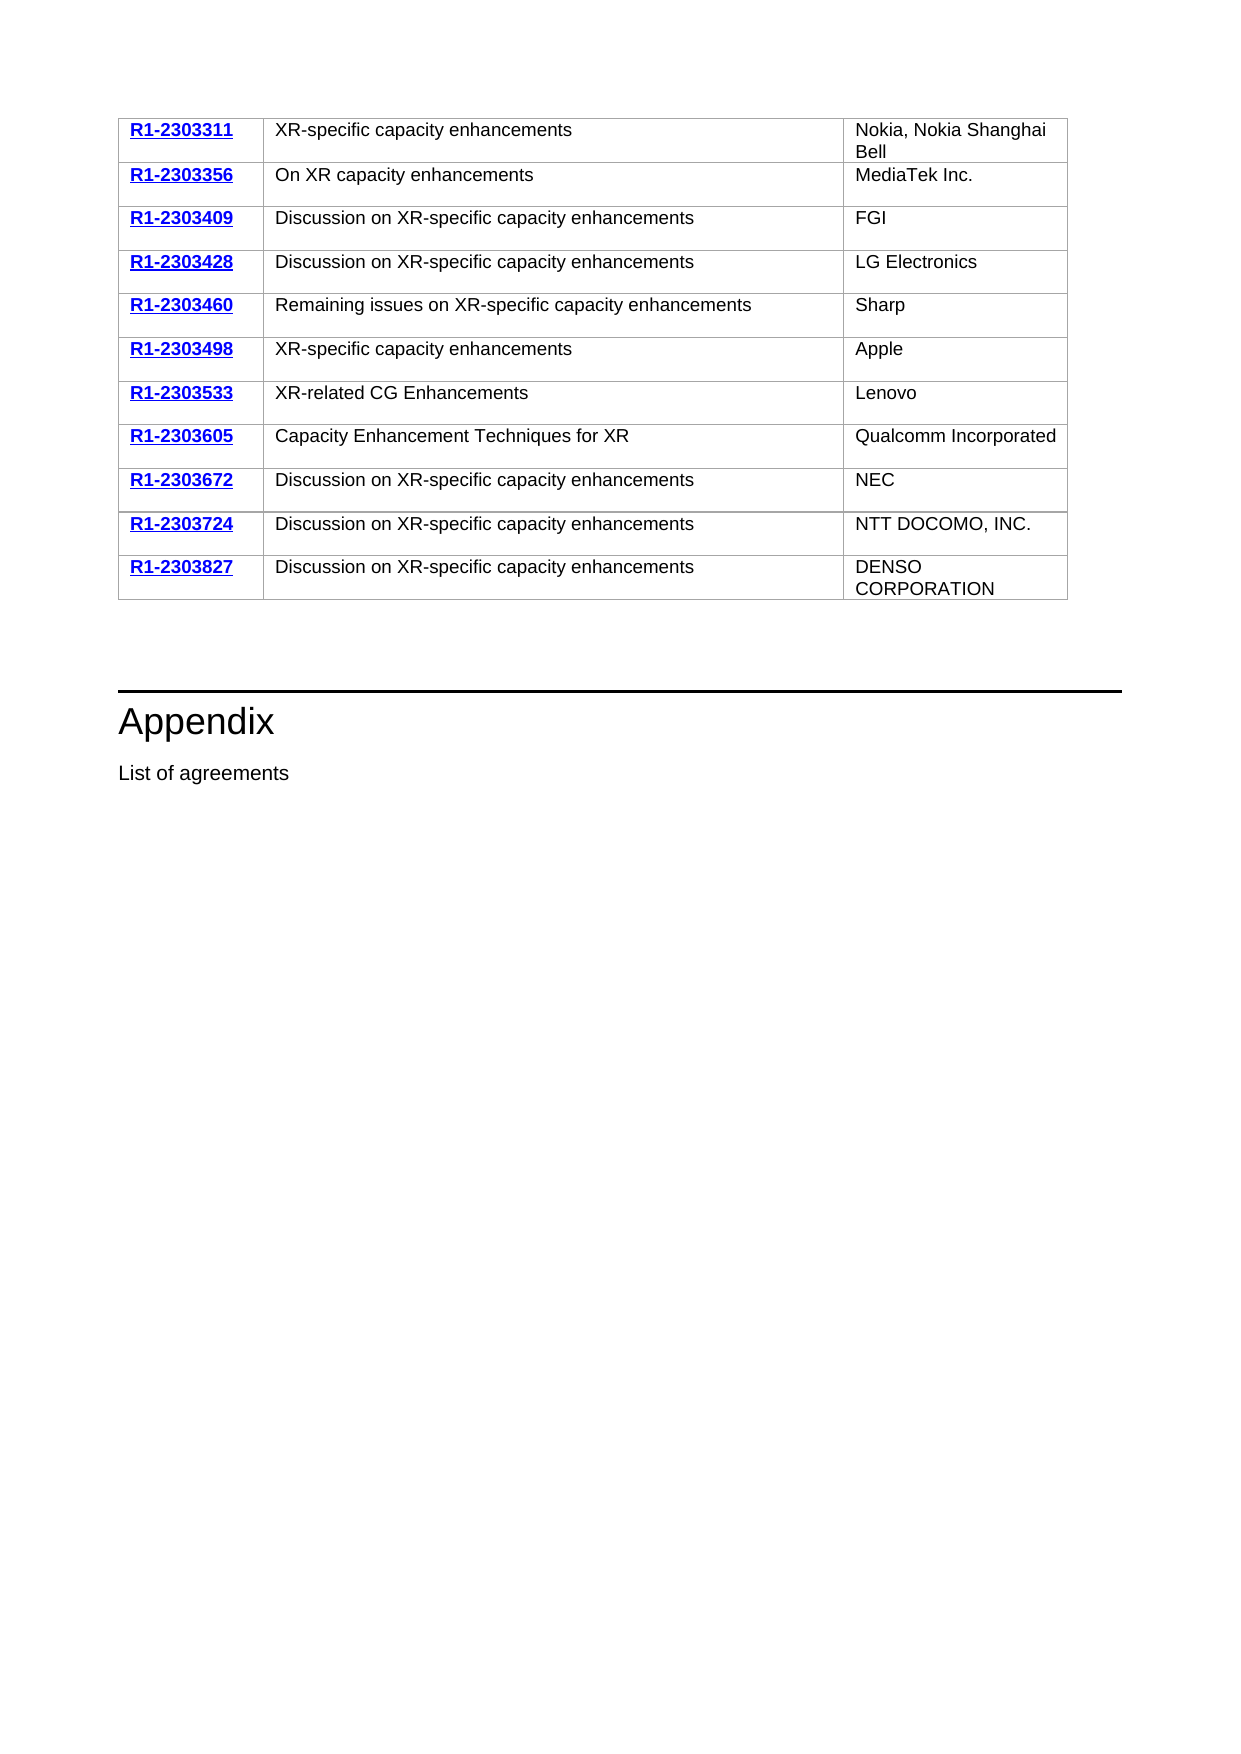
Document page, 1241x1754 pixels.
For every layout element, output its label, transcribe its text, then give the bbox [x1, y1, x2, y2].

table_cell LG Electronics [844, 251, 1067, 293]
table_cell MediaTek Inc. [844, 163, 1067, 206]
table_cell R1-2303428 [119, 251, 263, 293]
table_cell Remaining issues on XR-specific capacity enhancements [264, 294, 843, 337]
table_cell DENSO CORPORATION [844, 556, 1067, 599]
table_cell R1-2303498 [119, 338, 263, 381]
table_cell R1-2303311 [119, 119, 263, 162]
table_cell R1-2303460 [119, 294, 263, 337]
text List of agreements [118, 761, 1122, 785]
table_cell XR-related CG Enhancements [264, 382, 843, 424]
table_cell R1-2303356 [119, 163, 263, 206]
table_cell R1-2303533 [119, 382, 263, 424]
table_cell FGI [844, 207, 1067, 249]
table_cell Nokia, Nokia Shanghai Bell [844, 119, 1067, 162]
table_cell NTT DOCOMO, INC. [844, 513, 1067, 555]
table_cell R1-2303827 [119, 556, 263, 599]
table_cell Discussion on XR-specific capacity enhancements [264, 513, 843, 555]
subtitle Appendix [118, 693, 1122, 742]
table_cell R1-2303724 [119, 513, 263, 555]
table_cell R1-2303605 [119, 425, 263, 468]
table_cell Capacity Enhancement Techniques for XR [264, 425, 843, 468]
table_cell R1-2303672 [119, 469, 263, 511]
table_cell R1-2303409 [119, 207, 263, 249]
table_cell Discussion on XR-specific capacity enhancements [264, 251, 843, 293]
table_cell XR-specific capacity enhancements [264, 338, 843, 381]
table_cell NEC [844, 469, 1067, 511]
table_cell XR-specific capacity enhancements [264, 119, 843, 162]
table_cell Discussion on XR-specific capacity enhancements [264, 556, 843, 599]
table_cell Sharp [844, 294, 1067, 337]
table_cell On XR capacity enhancements [264, 163, 843, 206]
table_cell Discussion on XR-specific capacity enhancements [264, 469, 843, 511]
table_cell Lenovo [844, 382, 1067, 424]
table_cell Apple [844, 338, 1067, 381]
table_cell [264, 207, 843, 249]
table_cell Qualcomm Incorporated [844, 425, 1067, 468]
